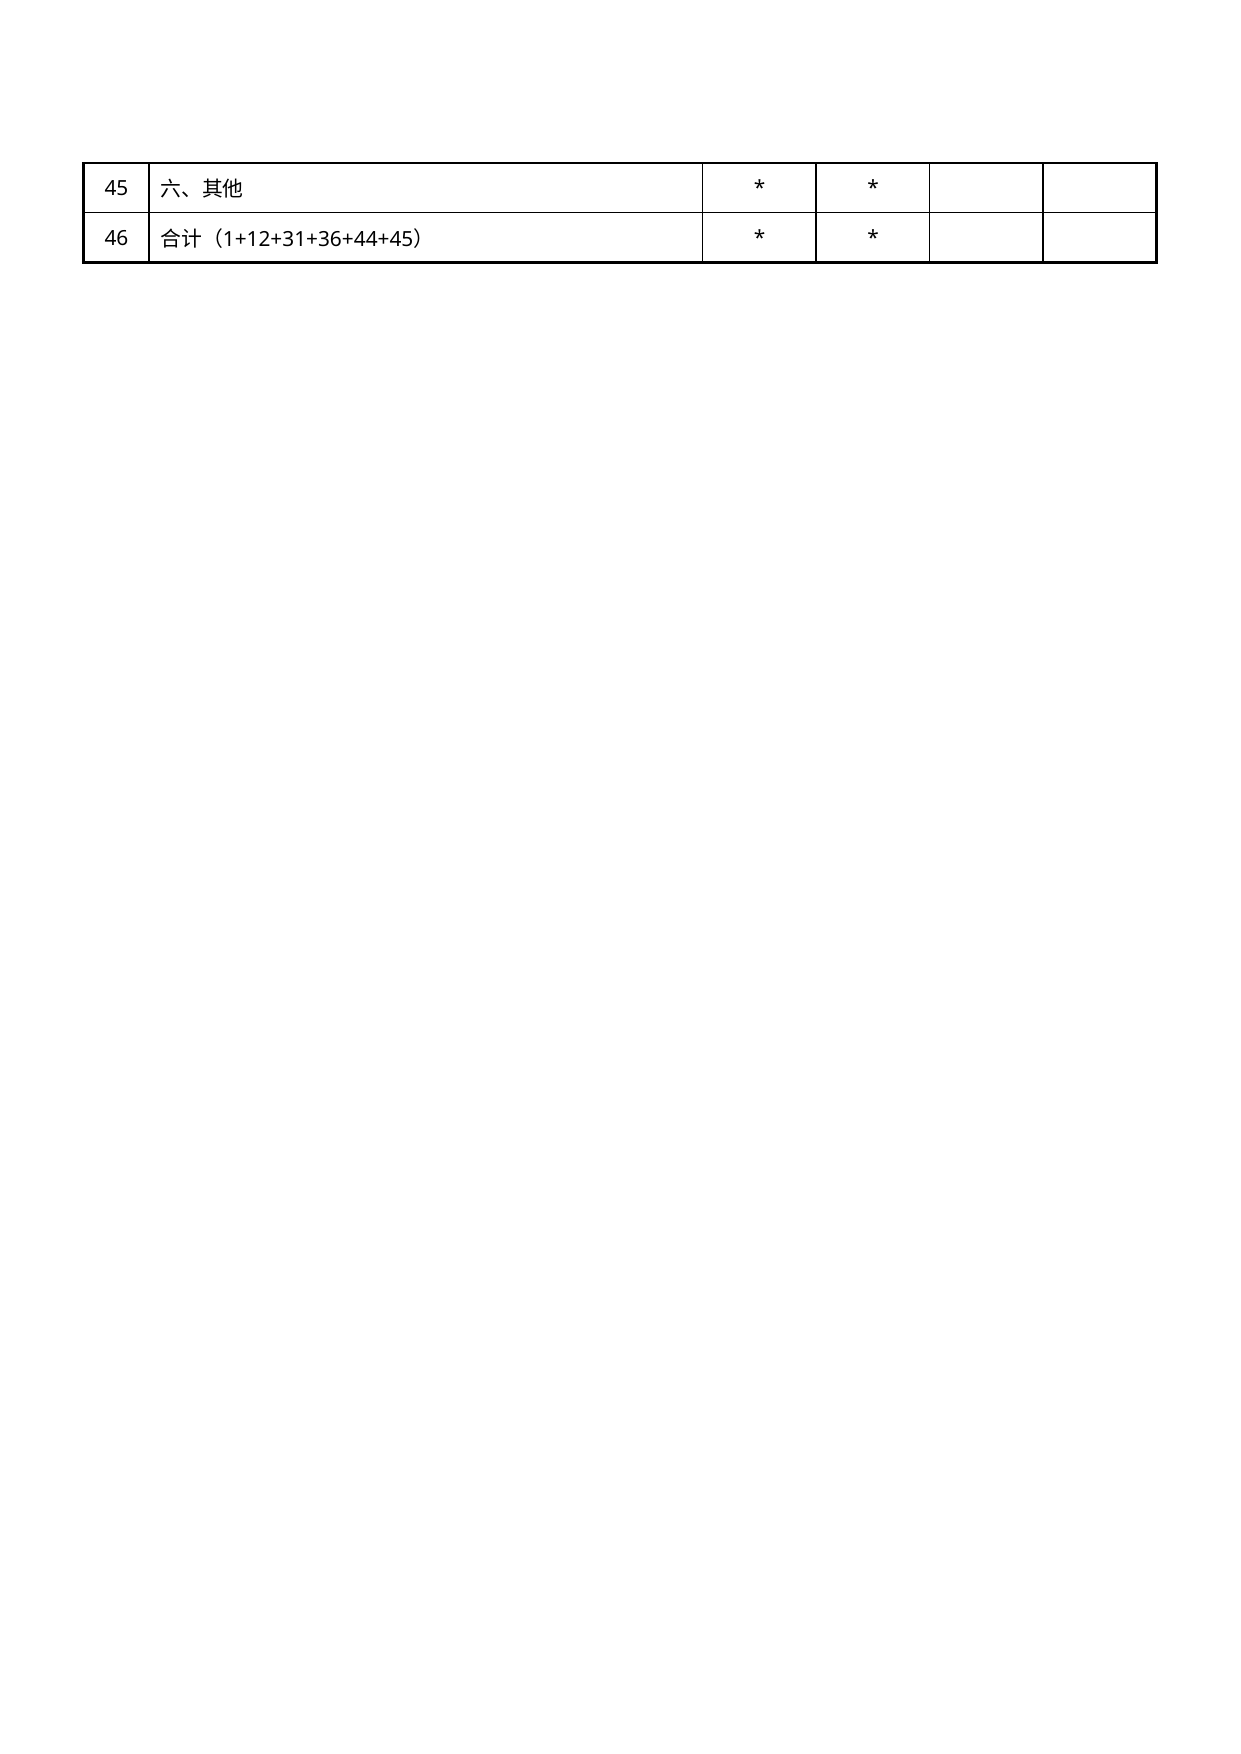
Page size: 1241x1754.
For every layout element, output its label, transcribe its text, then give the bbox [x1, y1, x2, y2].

table_cell 合计（1+12+31+36+44+45） [150, 213, 702, 261]
table_cell * [703, 213, 815, 261]
table_cell [1044, 164, 1155, 212]
table_cell 45 [85, 164, 148, 212]
table_cell * [817, 164, 929, 212]
table_cell [1044, 213, 1155, 261]
table_cell 46 [85, 213, 148, 261]
table_cell [930, 164, 1042, 212]
table_cell * [817, 213, 929, 261]
table_cell 六、其他 [150, 164, 702, 212]
table_cell * [703, 164, 815, 212]
table_cell [930, 213, 1042, 261]
